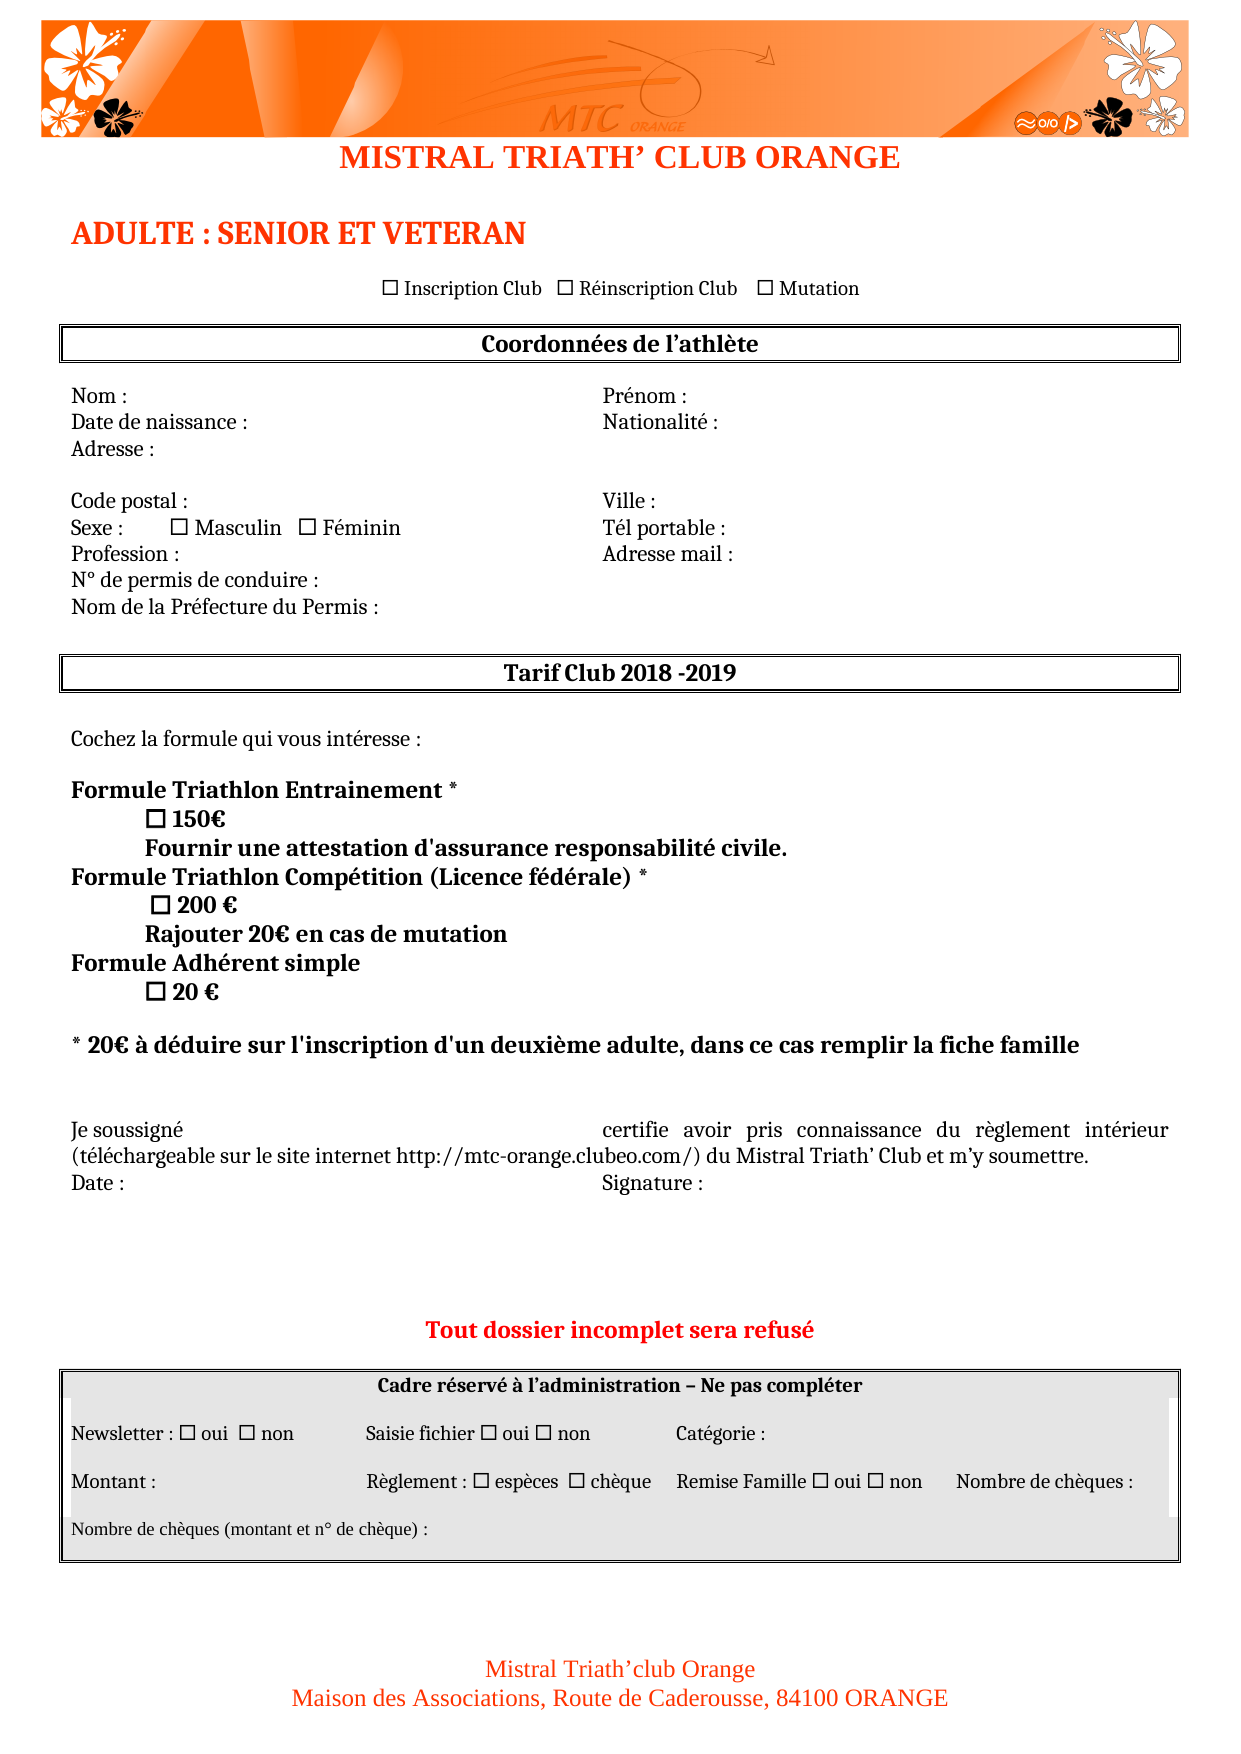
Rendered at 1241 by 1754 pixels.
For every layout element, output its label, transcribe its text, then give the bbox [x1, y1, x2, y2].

text 200 € [144, 891, 1169, 920]
picture [41, 20, 1189, 138]
text Tarif Club 2018 -2019 [63, 657, 1178, 689]
text Adresse : [71, 435, 1169, 462]
text Tout dossier incomplet sera refusé [71, 1316, 1169, 1344]
text Formule Triathlon Entrainement * [71, 776, 1169, 805]
text Formule Triathlon Compétition (Licence fédérale) * [71, 863, 1169, 891]
text Date de naissance : Nationalité : [71, 409, 1169, 435]
text Inscription Club Réinscription Club Mutation [71, 276, 1169, 300]
text Date : Signature : [71, 1169, 1169, 1196]
text Cadre réservé à l’administration – Ne pas compléter [63, 1372, 1178, 1398]
text 150€ [71, 805, 1169, 834]
text Fournir une attestation d'assurance responsabilité civile. [71, 834, 1169, 863]
text 20 € [71, 978, 1169, 1006]
text * 20€ à déduire sur l'inscription d'un deuxième adulte, dans ce cas remplir la fiche famille [71, 1031, 1169, 1059]
text Newsletter : oui non Saisie fichier oui non Catégorie : [71, 1422, 1169, 1446]
text Sexe : Masculin Féminin Tél portable : [71, 514, 1169, 541]
text Profession : Adresse mail : [71, 541, 1169, 567]
text adulte : SENIOR et veteran [71, 214, 1169, 252]
text N° de permis de conduire : [71, 567, 1169, 593]
text Rajouter 20€ en cas de mutation [71, 920, 1169, 949]
text Code postal : Ville : [71, 488, 1169, 514]
text Nom de la Préfecture du Permis : [71, 593, 1169, 620]
text Je soussigné certifie avoir pris connaissance du règlement intérieur (téléchargeable sur le site internet http://mtc-orange.clubeo.com/) du Mistral Triath’ Club et m’y soumettre. [71, 1117, 1169, 1169]
text Cochez la formule qui vous intéresse : [71, 726, 1169, 752]
text Nom : Prénom : [71, 383, 1169, 409]
text Nombre de chèques (montant et n° de chèque) : [63, 1512, 1178, 1560]
text Coordonnées de l’athlète [63, 328, 1178, 360]
text Formule Adhérent simple [71, 949, 1169, 978]
text Montant : Règlement : espèces chèque Remise Famille oui non Nombre de chèques : [71, 1469, 1169, 1493]
